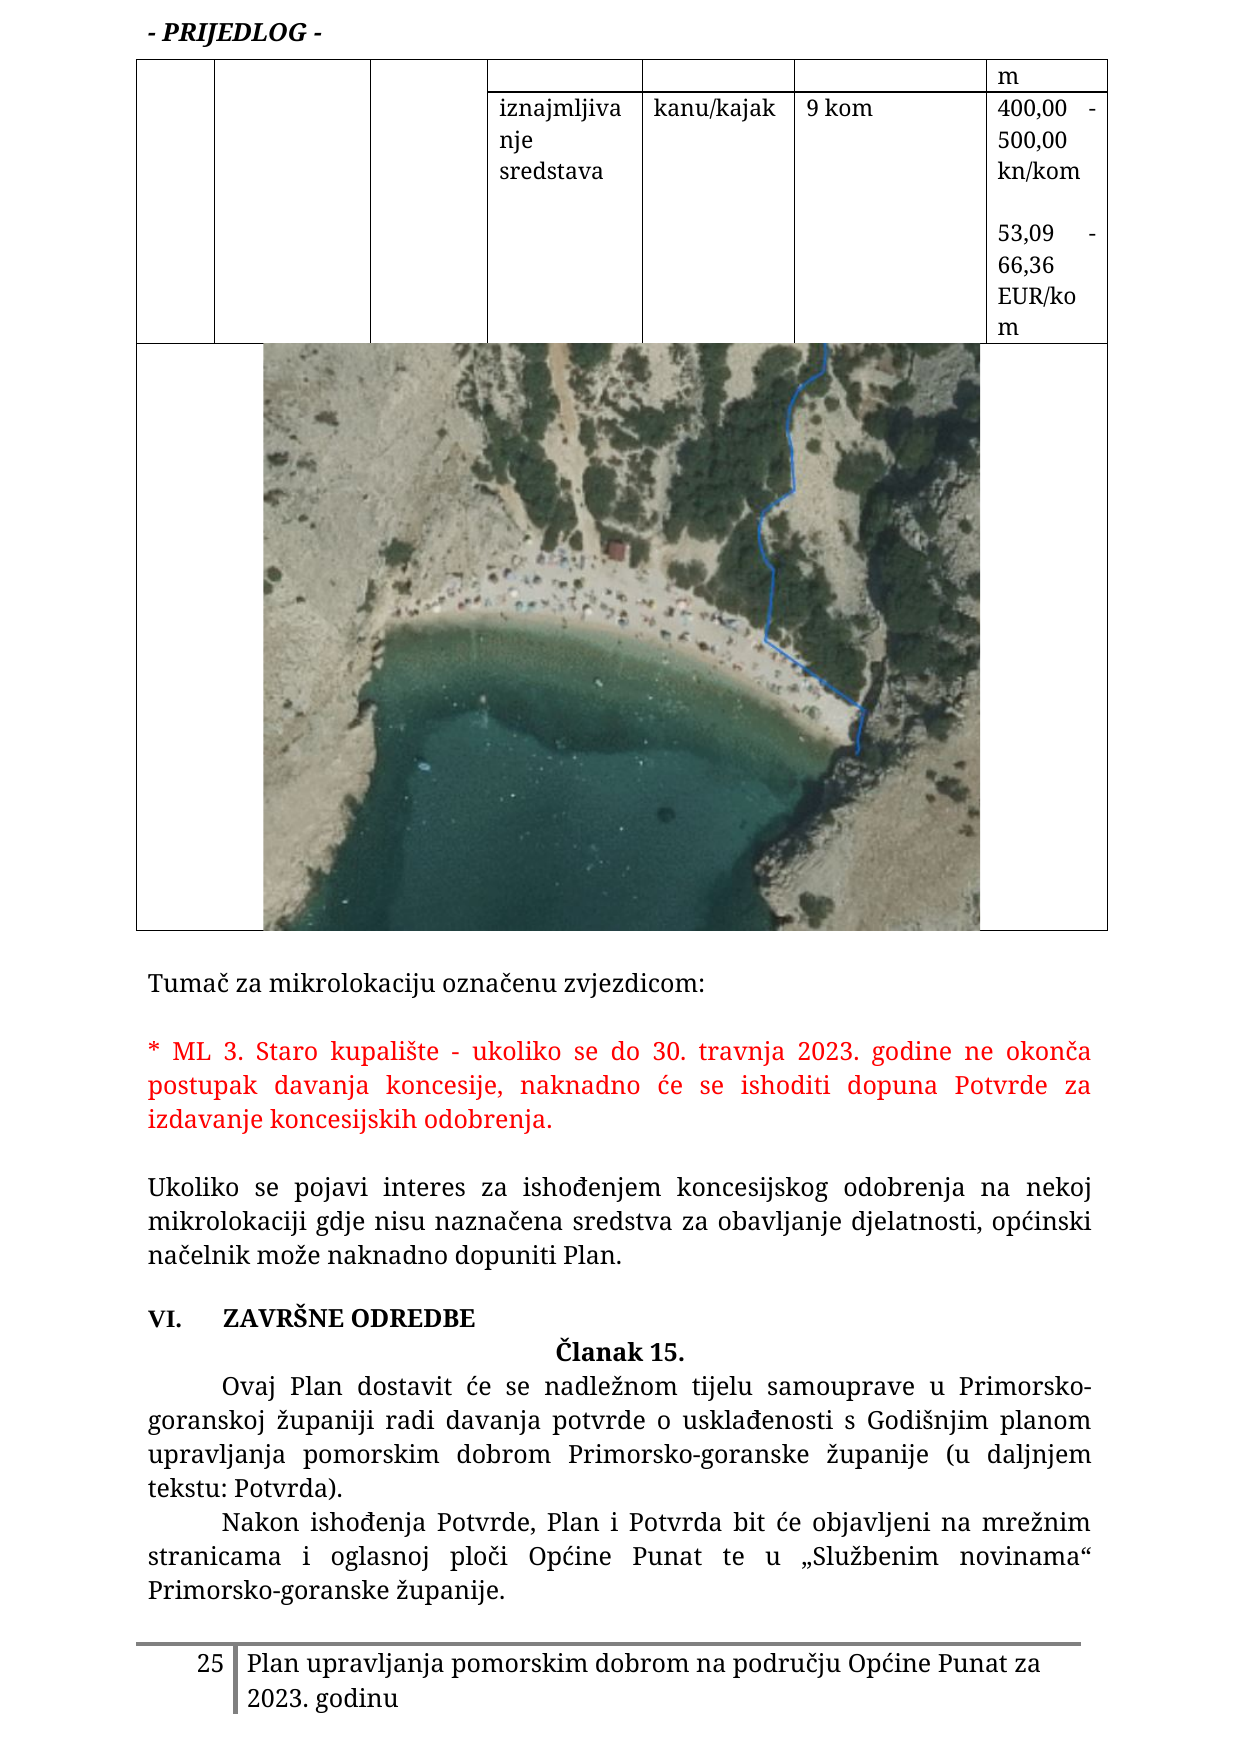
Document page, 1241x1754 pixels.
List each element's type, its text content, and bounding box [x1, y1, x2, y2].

text Ukoliko se pojavi interes za ishođenjem koncesijskog odobrenja na nekoj mikrolokaciji gdje nisu naznačena sredstva za obavljanje djelatnosti, općinski načelnik može naknadno dopuniti Plan. [148, 1170, 1093, 1272]
text Članak 15. [148, 1334, 1093, 1368]
text Tumač za mikrolokaciju označenu zvjezdicom: [148, 965, 1093, 999]
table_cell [795, 60, 986, 91]
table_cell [987, 60, 1107, 91]
text * ML 3. Staro kupalište - ukoliko se do 30. travnja 2023. godine ne okonča postupak davanja koncesije, naknadno će se ishoditi dopuna Potvrde za izdavanje koncesijskih odobrenja. [148, 1033, 1093, 1136]
list ZAVRŠNE ODREDBE [148, 1300, 1093, 1334]
table_cell [980, 344, 1107, 930]
table_cell iznajmljivanje sredstava [488, 93, 642, 342]
table_cell 400,00 - 500,00 kn/kom 53,09 - 66,36 EUR/kom [987, 93, 1107, 342]
table_cell 9 kom [795, 93, 986, 342]
table_cell kanu/kajak [643, 93, 794, 342]
text Ovaj Plan dostavit će se nadležnom tijelu samouprave u Primorsko-goranskoj županiji radi davanja potvrde o usklađenosti s Godišnjim planom upravljanja pomorskim dobrom Primorsko-goranske županije (u daljnjem tekstu: Potvrda). [148, 1368, 1093, 1505]
picture [263, 343, 980, 931]
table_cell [643, 60, 794, 91]
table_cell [488, 60, 642, 91]
table_cell [137, 344, 263, 930]
text Nakon ishođenja Potvrde, Plan i Potvrda bit će objavljeni na mrežnim stranicama i oglasnoj ploči Općine Punat te u „Službenim novinama“ Primorsko-goranske županije. [148, 1505, 1093, 1607]
